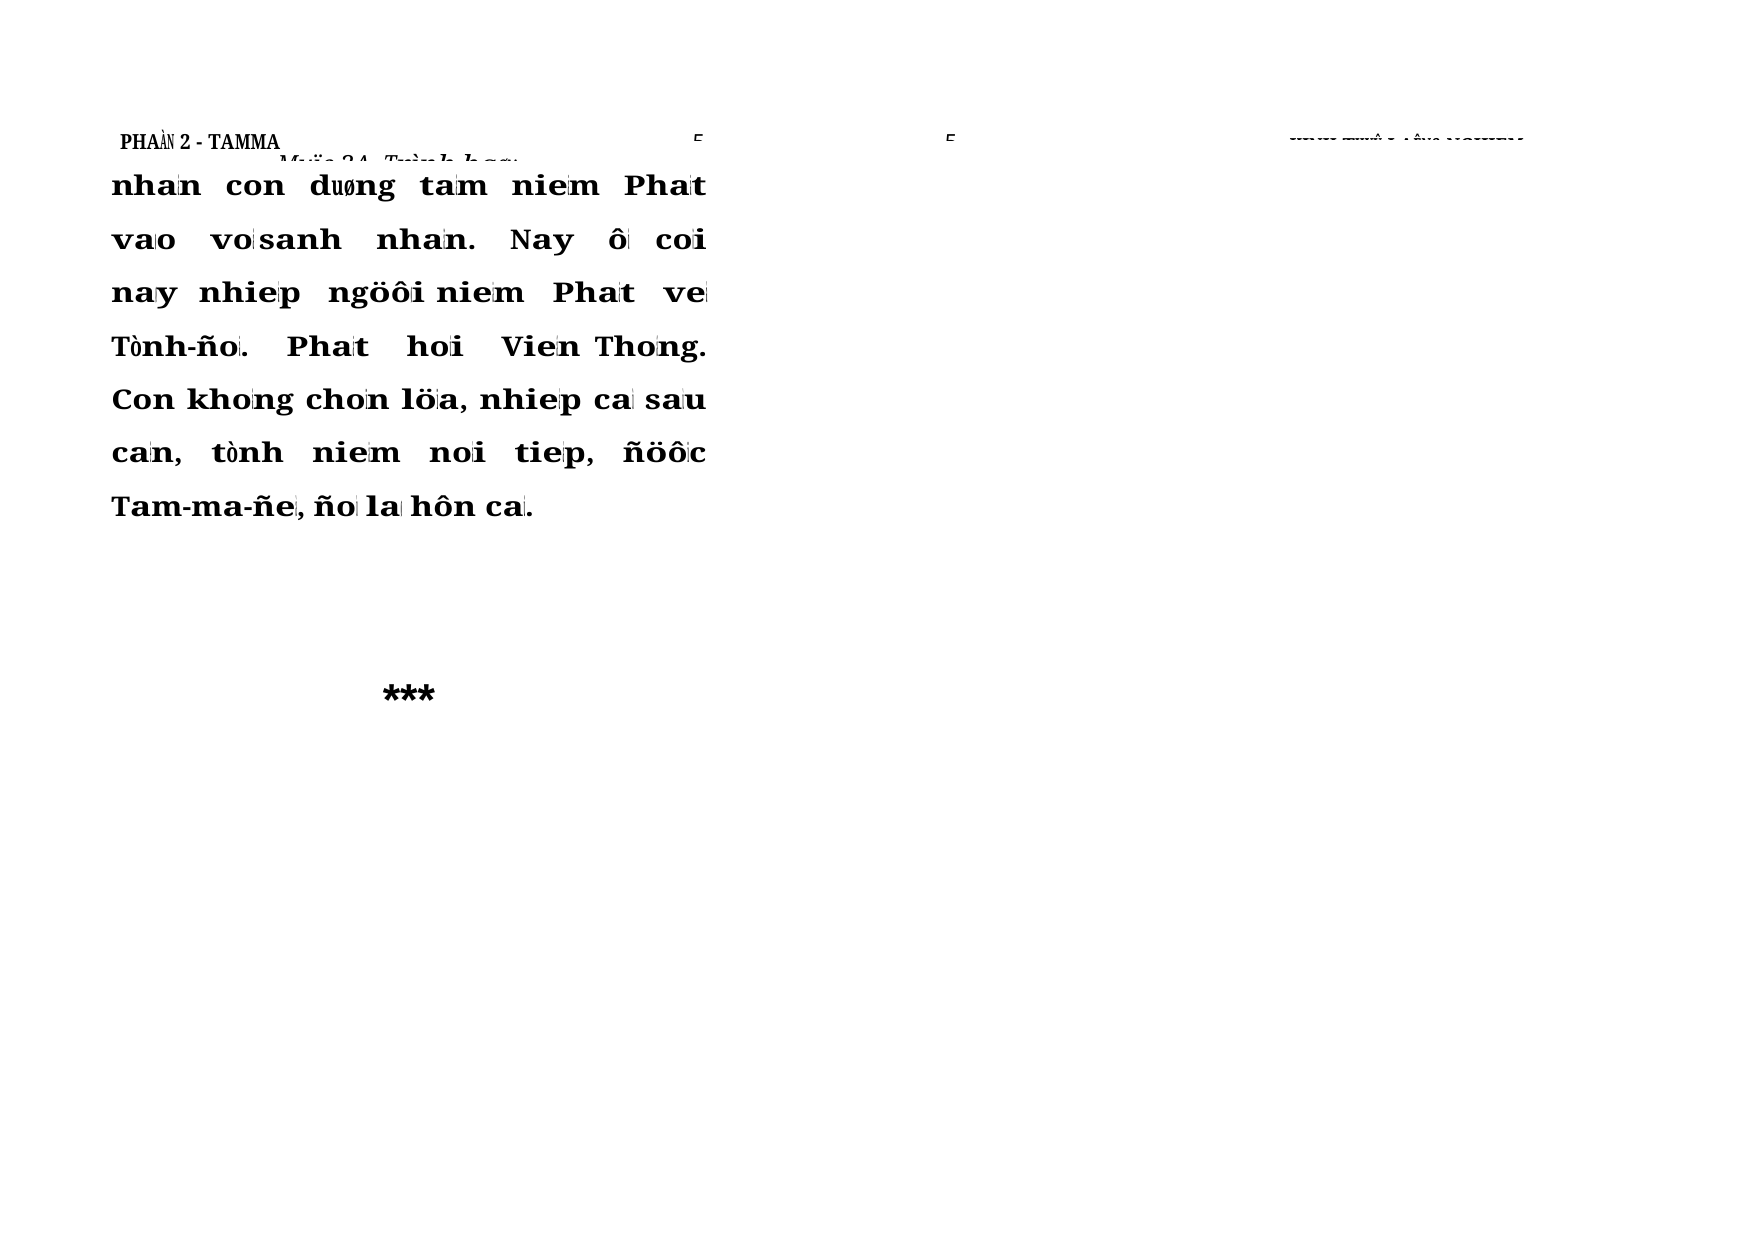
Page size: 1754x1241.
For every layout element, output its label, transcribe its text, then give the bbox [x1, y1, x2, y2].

text *** [274, 674, 544, 725]
text nhaân con duøng taâm nieäm Phaät vaøo voâ sanh nhaãn. Nay ôû coõi naøy nhieáp ngöôøi nieäm Phaät veà Tònh-ñoä. Phaät hoûi Vieân Thoâng. Con khoâng choïn löïa, nhieáp caû saùu caên, tònh nieäm noái tieáp, ñöôïc Tam-ma-ñeà, ñoù laø hôn caû. [111, 167, 707, 524]
